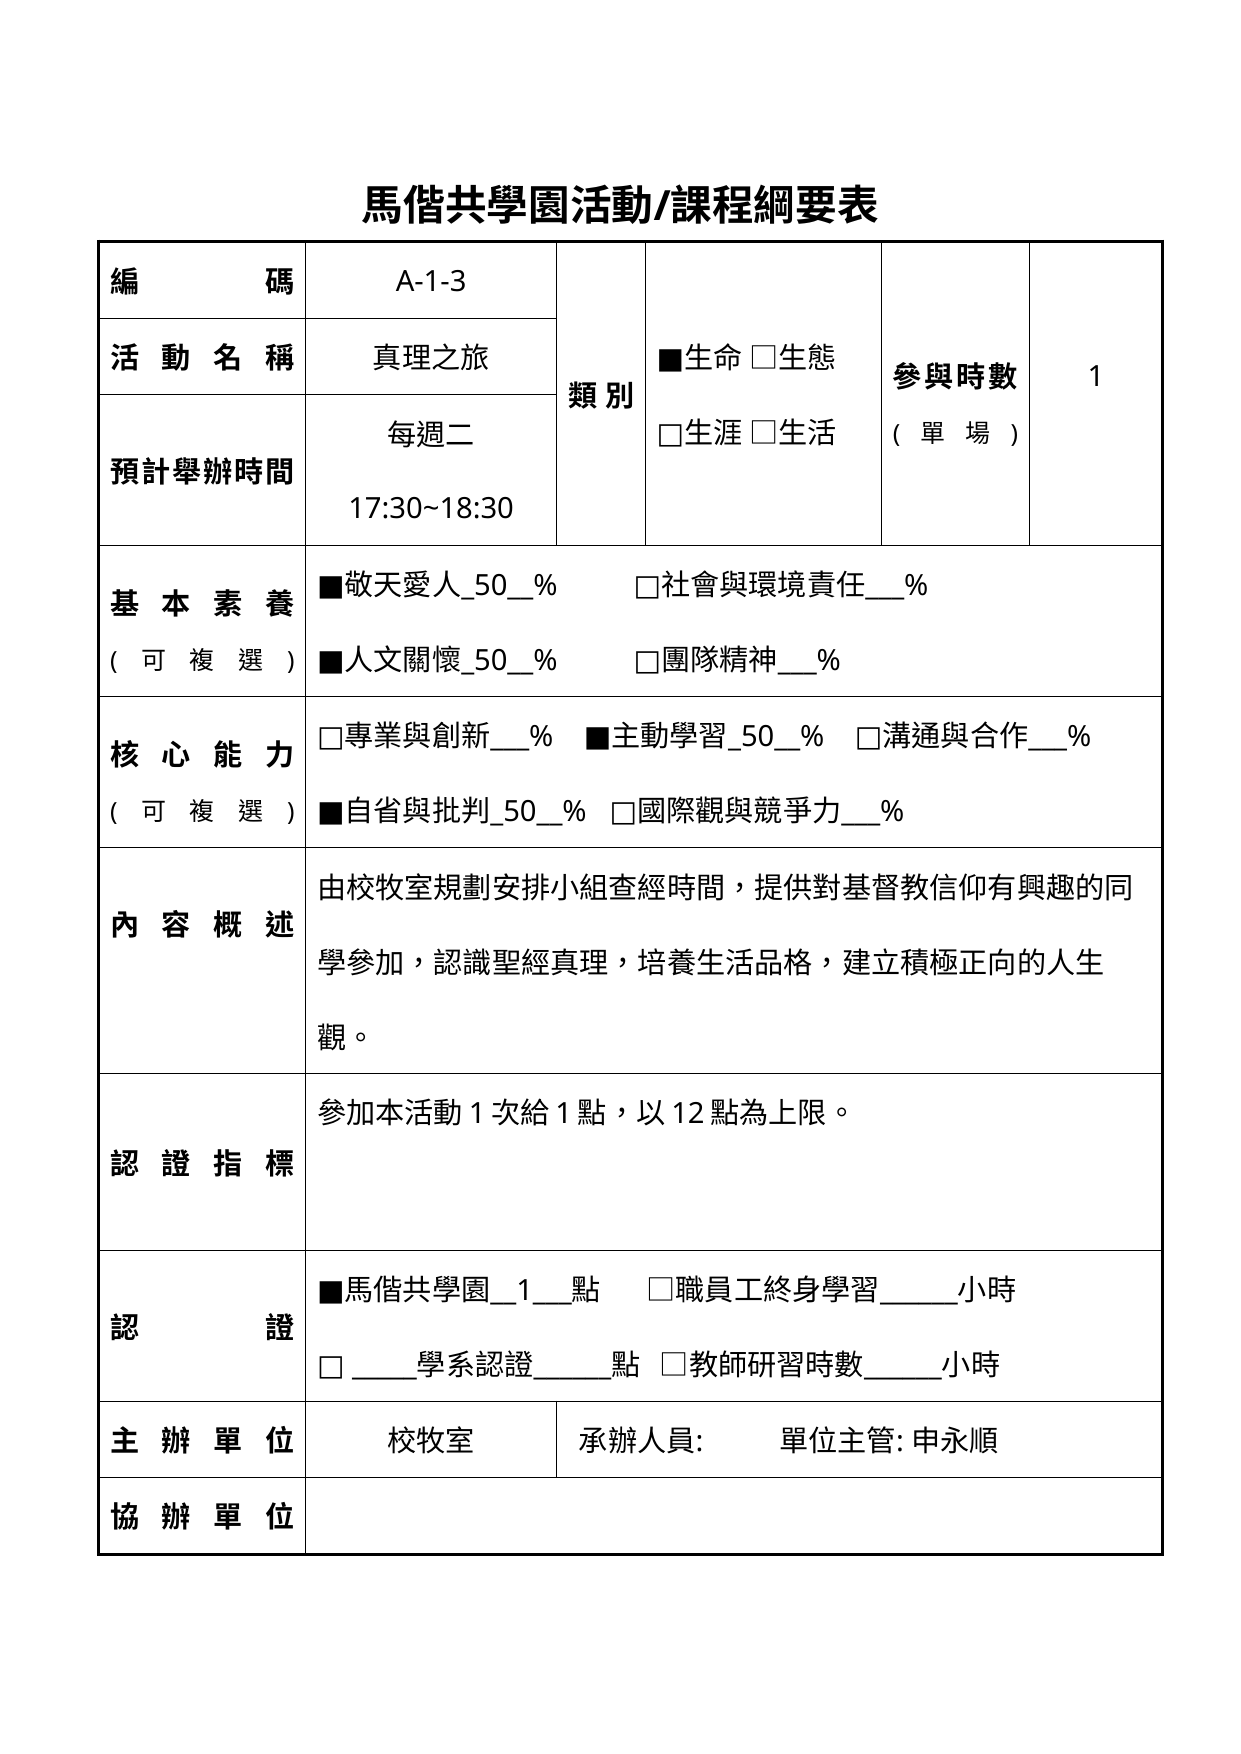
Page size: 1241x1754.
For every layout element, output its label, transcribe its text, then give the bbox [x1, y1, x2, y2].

table_cell 基本素養 (可複選) [100, 546, 305, 696]
table_header 1 [1030, 243, 1161, 545]
table_cell 內容概述 [100, 848, 305, 1073]
table_header ■生命 □生態 □生涯 □生活 [646, 243, 881, 545]
table_cell 活動名稱 [100, 319, 305, 394]
text 馬偕共學園活動/課程綱要表 [187, 164, 1053, 239]
table_header A-1-3 [306, 243, 556, 318]
table_cell ■敬天愛人_50__% □社會與環境責任___% ■人文關懷_50__% □團隊精神___% [306, 546, 1161, 696]
table_header 類別 [557, 243, 645, 545]
table_header 編碼 [100, 243, 305, 318]
table_cell 核心能力 (可複選) [100, 697, 305, 847]
table_cell □專業與創新___% ■主動學習_50__% □溝通與合作___% ■自省與批判_50__% □國際觀與競爭力___% [306, 697, 1161, 847]
table_header 參與時數 (單場) [882, 243, 1029, 545]
table_cell ■馬偕共學園__1___點 □職員工終身學習______小時 □ _____學系認證______點 □教師研習時數______小時 [306, 1251, 1161, 1401]
table_cell [306, 1478, 1161, 1553]
table_cell 主辦單位 [100, 1402, 305, 1477]
table_cell 協辦單位 [100, 1478, 305, 1553]
table_cell 每週二17:30~18:30 [306, 395, 556, 545]
table_cell 校牧室 [306, 1402, 556, 1477]
table_cell 認證指標 [100, 1074, 305, 1249]
table_cell 由校牧室規劃安排小組查經時間，提供對基督教信仰有興趣的同學參加，認識聖經真理，培養生活品格，建立積極正向的人生觀。 [306, 848, 1161, 1073]
table_cell 承辦人員: 單位主管: 申永順 [557, 1402, 1161, 1477]
table_cell 預計舉辦時間 [100, 395, 305, 545]
table_cell 真理之旅 [306, 319, 556, 394]
table_cell 參加本活動1次給1點，以12點為上限。 [306, 1074, 1161, 1249]
table_cell 認證 [100, 1251, 305, 1401]
